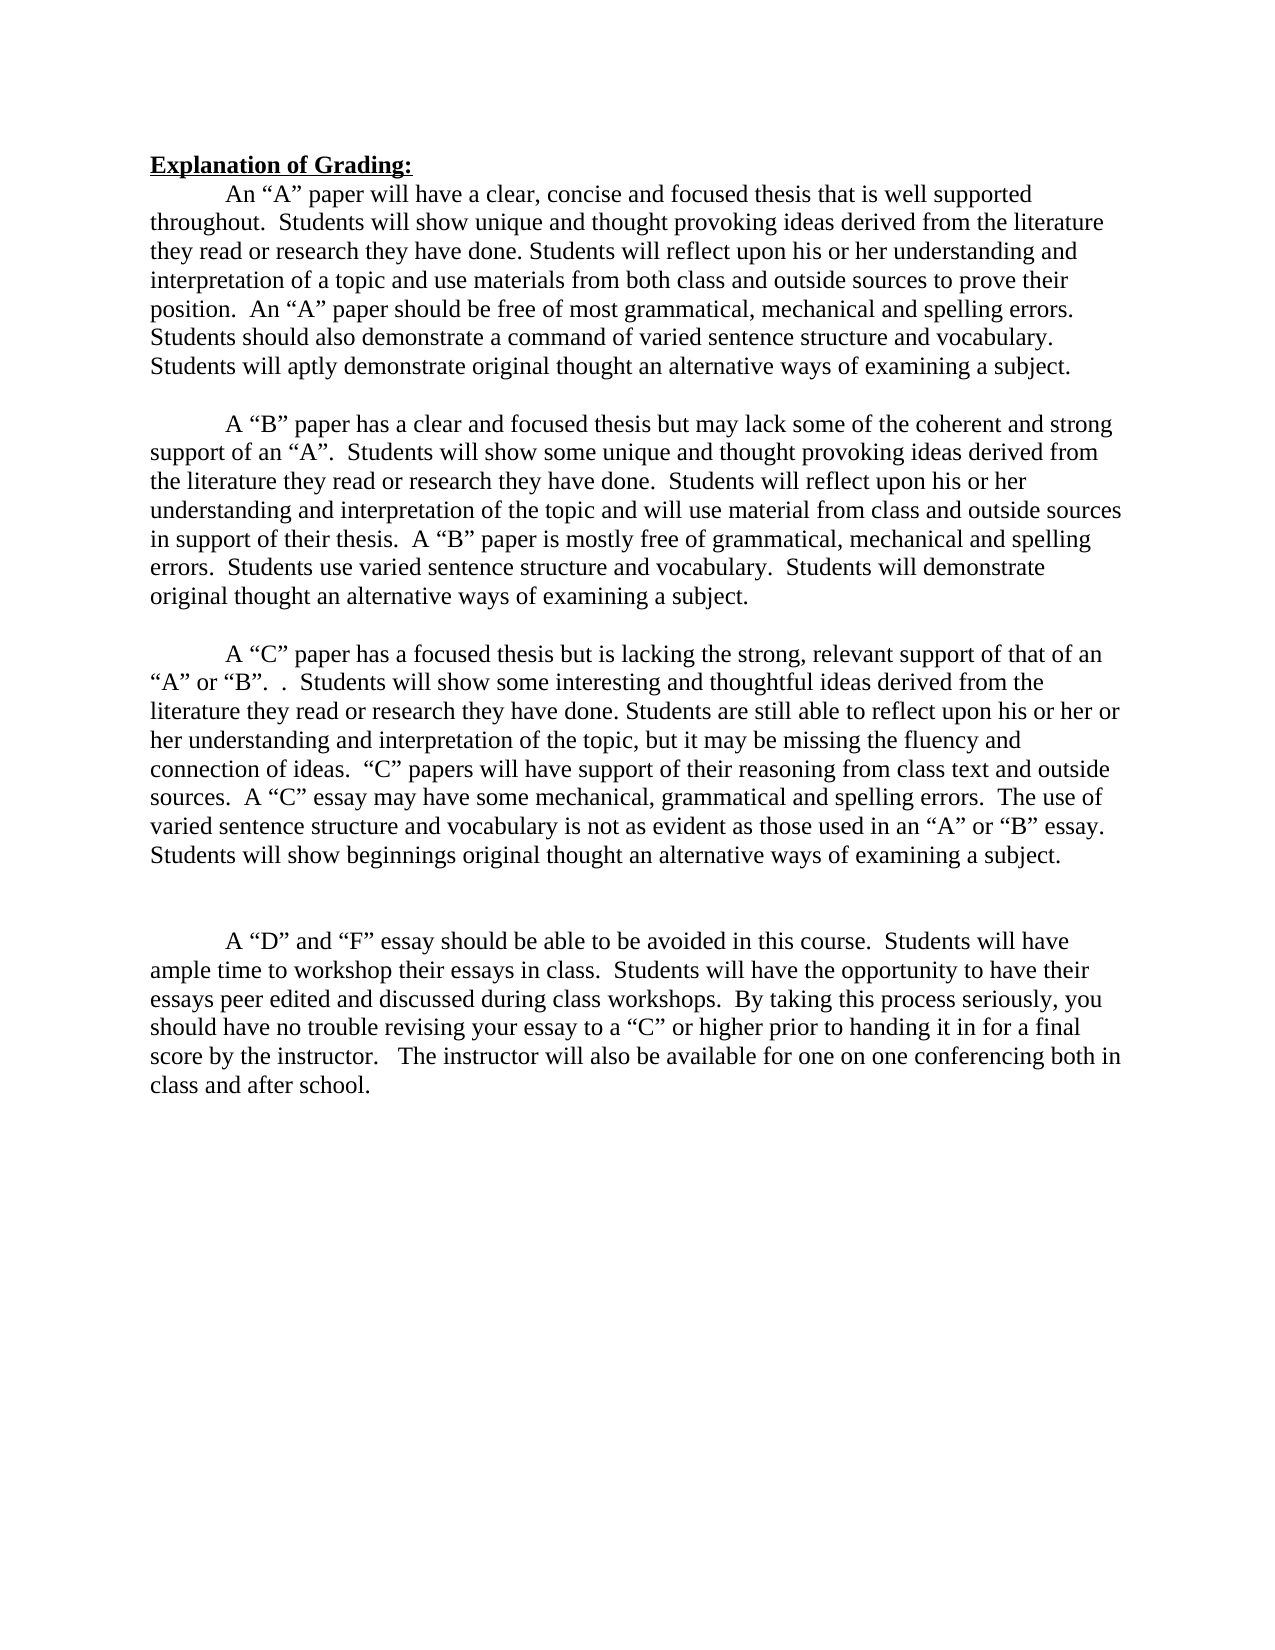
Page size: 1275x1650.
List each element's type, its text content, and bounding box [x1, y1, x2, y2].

text Explanation of Grading: [150, 150, 1125, 179]
text A “D” and “F” essay should be able to be avoided in this course. Students will have ample time to workshop their essays in class. Students will have the opportunity to have their essays peer edited and discussed during class workshops. By taking this process seriously, you should have no trouble revising your essay to a “C” or higher prior to handing it in for a final score by the instructor. The instructor will also be available for one on one conferencing both in class and after school. [150, 926, 1125, 1099]
text An “A” paper will have a clear, concise and focused thesis that is well supported throughout. Students will show unique and thought provoking ideas derived from the literature they read or research they have done. Students will reflect upon his or her understanding and interpretation of a topic and use materials from both class and outside sources to prove their position. An “A” paper should be free of most grammatical, mechanical and spelling errors. Students should also demonstrate a command of varied sentence structure and vocabulary. Students will aptly demonstrate original thought an alternative ways of examining a subject. [150, 179, 1125, 380]
text A “B” paper has a clear and focused thesis but may lack some of the coherent and strong support of an “A”. Students will show some unique and thought provoking ideas derived from the literature they read or research they have done. Students will reflect upon his or her understanding and interpretation of the topic and will use material from class and outside sources in support of their thesis. A “B” paper is mostly free of grammatical, mechanical and spelling errors. Students use varied sentence structure and vocabulary. Students will demonstrate original thought an alternative ways of examining a subject. [150, 409, 1125, 610]
text A “C” paper has a focused thesis but is lacking the strong, relevant support of that of an “A” or “B”. . Students will show some interesting and thoughtful ideas derived from the literature they read or research they have done. Students are still able to reflect upon his or her or her understanding and interpretation of the topic, but it may be missing the fluency and connection of ideas. “C” papers will have support of their reasoning from class text and outside sources. A “C” essay may have some mechanical, grammatical and spelling errors. The use of varied sentence structure and vocabulary is not as evident as those used in an “A” or “B” essay. Students will show beginnings original thought an alternative ways of examining a subject. [150, 639, 1125, 869]
